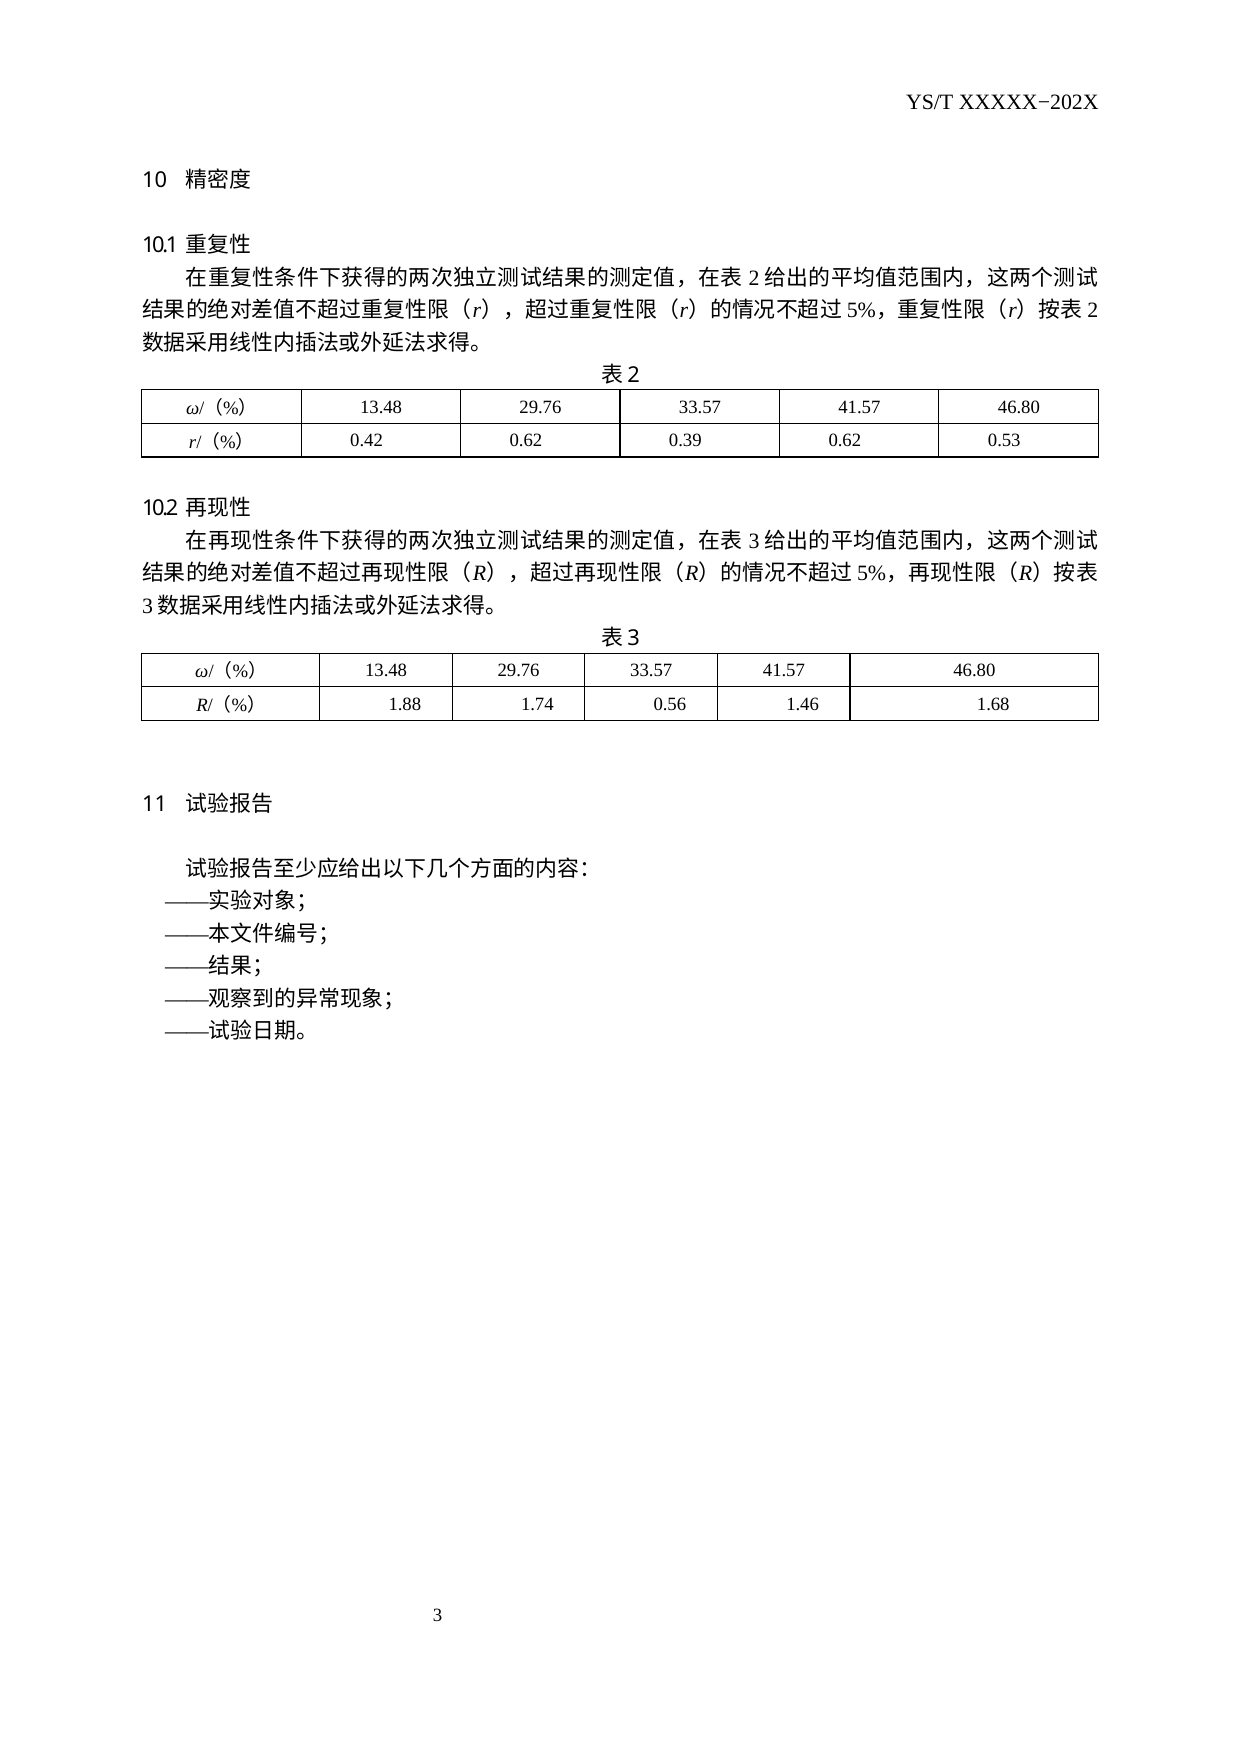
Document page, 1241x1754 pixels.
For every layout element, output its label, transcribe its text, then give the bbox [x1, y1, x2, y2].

text 在重复性条件下获得的两次独立测试结果的测定值，在表2给出的平均值范围内，这两个测试结果的绝对差值不超过重复性限（r），超过重复性限（r）的情况不超过5%，重复性限（r）按表2数据采用线性内插法或外延法求得。 [142, 259, 1098, 357]
text 试验报告至少应给出以下几个方面的内容： [142, 851, 1098, 883]
table_cell 0.62 [780, 424, 938, 456]
list ——结果； [165, 948, 1098, 981]
table_header 13.48 [302, 390, 460, 423]
list 表2 [142, 357, 1098, 389]
list 表3 [142, 620, 1098, 652]
table_cell 1.74 [453, 687, 584, 719]
table_cell 1.46 [718, 687, 849, 719]
list ——实验对象； [165, 883, 1098, 916]
list ——观察到的异常现象； [165, 981, 1098, 1013]
table_header 33.57 [585, 654, 717, 686]
list 再现性 [142, 490, 1098, 522]
table_header 41.57 [780, 390, 938, 423]
list 试验报告 [142, 786, 1098, 818]
table_cell R/（%） [142, 687, 319, 719]
table_header 29.76 [461, 390, 619, 423]
table_cell 0.56 [585, 687, 717, 719]
table_cell 1.68 [851, 687, 1098, 719]
table_header 46.80 [851, 654, 1098, 686]
text 在再现性条件下获得的两次独立测试结果的测定值，在表3给出的平均值范围内，这两个测试结果的绝对差值不超过再现性限（R），超过再现性限（R）的情况不超过5%，再现性限（R）按表3数据采用线性内插法或外延法求得。 [142, 522, 1098, 620]
table_header 46.80 [939, 390, 1098, 423]
table_cell 0.39 [621, 424, 779, 456]
table_header 29.76 [453, 654, 584, 686]
table_cell 1.88 [320, 687, 452, 719]
table_cell r/（%） [142, 424, 301, 456]
list ——试验日期。 [165, 1013, 1098, 1046]
table_cell 0.62 [461, 424, 619, 456]
list 精密度 [142, 162, 1098, 194]
table_header 13.48 [320, 654, 452, 686]
table_header 33.57 [621, 390, 779, 423]
table_header ω/（%） [142, 390, 301, 423]
list 重复性 [142, 227, 1098, 259]
table_cell 0.42 [302, 424, 460, 456]
table_header ω/（%） [142, 654, 319, 686]
table_cell 0.53 [939, 424, 1098, 456]
table_header 41.57 [718, 654, 849, 686]
list ——本文件编号； [165, 916, 1098, 948]
